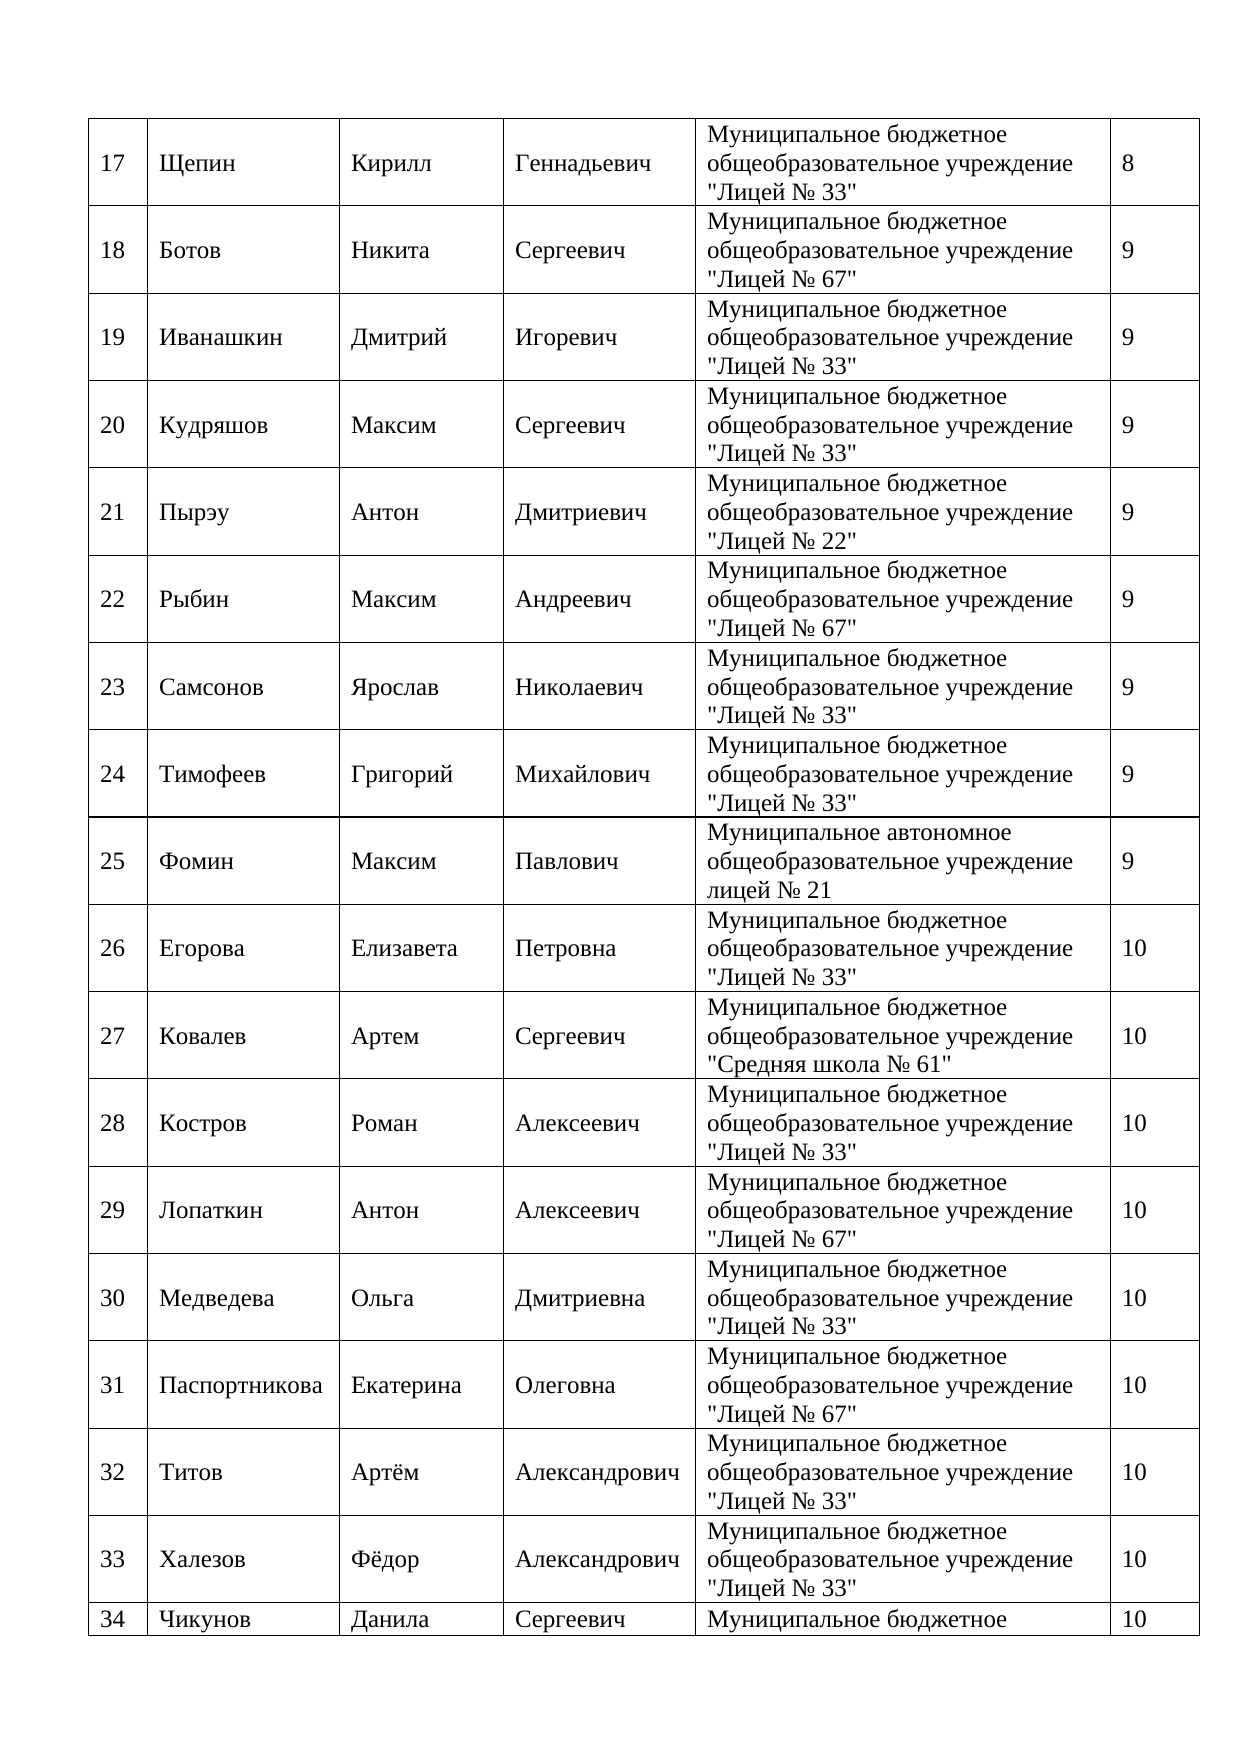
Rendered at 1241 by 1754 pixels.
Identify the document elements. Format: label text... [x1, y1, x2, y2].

table_cell Сергеевич [504, 1603, 695, 1635]
table_cell Муниципальное бюджетное общеобразовательное учреждение "Лицей № 67" [696, 556, 1110, 642]
table_cell 17 [89, 119, 147, 205]
table_cell Муниципальное бюджетное общеобразовательное учреждение "Лицей № 33" [696, 643, 1110, 729]
table_cell Муниципальное бюджетное общеобразовательное учреждение "Лицей № 67" [696, 206, 1110, 293]
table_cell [696, 1603, 1110, 1635]
table_cell 9 [1111, 206, 1199, 293]
table_cell 9 [1111, 556, 1199, 642]
table_cell 10 [1111, 1167, 1199, 1253]
table_cell Данила [340, 1603, 503, 1635]
table_cell Ботов [148, 206, 339, 293]
table_cell 9 [1111, 818, 1199, 904]
table_cell Максим [340, 818, 503, 904]
table_cell Александрович [504, 1429, 695, 1515]
table_cell Максим [340, 556, 503, 642]
table_cell Антон [340, 468, 503, 554]
table_cell Елизавета [340, 905, 503, 991]
table_cell Ольга [340, 1254, 503, 1340]
table_cell 10 [1111, 1341, 1199, 1427]
table_cell Рыбин [148, 556, 339, 642]
table_cell Муниципальное бюджетное общеобразовательное учреждение "Средняя школа № 61" [696, 992, 1110, 1078]
table_cell Пырэу [148, 468, 339, 554]
table_cell Костров [148, 1079, 339, 1166]
table_cell 26 [89, 905, 147, 991]
table_cell Муниципальное бюджетное общеобразовательное учреждение "Лицей № 33" [696, 294, 1110, 380]
table_cell 22 [89, 556, 147, 642]
table_cell Муниципальное бюджетное общеобразовательное учреждение "Лицей № 33" [696, 1429, 1110, 1515]
table_cell Роман [340, 1079, 503, 1166]
table_cell Кудряшов [148, 381, 339, 467]
table_cell 28 [89, 1079, 147, 1166]
table_cell 10 [1111, 1254, 1199, 1340]
table_cell Сергеевич [504, 381, 695, 467]
table_cell 10 [1111, 905, 1199, 991]
table_cell Михайлович [504, 730, 695, 816]
table_cell Халезов [148, 1516, 339, 1602]
table_cell Иванашкин [148, 294, 339, 380]
table_cell Муниципальное бюджетное общеобразовательное учреждение "Лицей № 33" [696, 730, 1110, 816]
table_cell 34 [89, 1603, 147, 1635]
table_cell Муниципальное бюджетное общеобразовательное учреждение "Лицей № 33" [696, 905, 1110, 991]
table_cell Дмитриевна [504, 1254, 695, 1340]
table_cell Фёдор [340, 1516, 503, 1602]
table_cell 30 [89, 1254, 147, 1340]
table_cell Лопаткин [148, 1167, 339, 1253]
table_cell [696, 119, 1110, 205]
table_cell Григорий [340, 730, 503, 816]
table_cell Никита [340, 206, 503, 293]
table_cell Муниципальное бюджетное общеобразовательное учреждение "Лицей № 33" [696, 1516, 1110, 1602]
table_cell Максим [340, 381, 503, 467]
table_cell Муниципальное бюджетное общеобразовательное учреждение "Лицей № 33" [696, 1079, 1110, 1166]
table_cell 24 [89, 730, 147, 816]
table_cell 27 [89, 992, 147, 1078]
table_cell Ярослав [340, 643, 503, 729]
table_cell Павлович [504, 818, 695, 904]
table_cell 9 [1111, 381, 1199, 467]
table_cell 10 [1111, 1603, 1199, 1635]
table_cell 23 [89, 643, 147, 729]
table_cell Игоревич [504, 294, 695, 380]
table_cell Титов [148, 1429, 339, 1515]
table_cell 10 [1111, 1429, 1199, 1515]
table_cell Егорова [148, 905, 339, 991]
table_cell Екатерина [340, 1341, 503, 1427]
table_cell 31 [89, 1341, 147, 1427]
table_cell Муниципальное бюджетное общеобразовательное учреждение "Лицей № 33" [696, 1254, 1110, 1340]
table_cell Андреевич [504, 556, 695, 642]
table_cell 8 [1111, 119, 1199, 205]
table_cell 9 [1111, 294, 1199, 380]
table_cell Николаевич [504, 643, 695, 729]
table_cell 25 [89, 818, 147, 904]
table_cell 20 [89, 381, 147, 467]
table_cell Фомин [148, 818, 339, 904]
table_cell 21 [89, 468, 147, 554]
table_cell Тимофеев [148, 730, 339, 816]
table_cell Александрович [504, 1516, 695, 1602]
table_cell Артём [340, 1429, 503, 1515]
table_cell Чикунов [148, 1603, 339, 1635]
table_cell Геннадьевич [504, 119, 695, 205]
table_cell 9 [1111, 730, 1199, 816]
table_cell 32 [89, 1429, 147, 1515]
table_cell Алексеевич [504, 1079, 695, 1166]
table_cell 10 [1111, 992, 1199, 1078]
table_cell 9 [1111, 468, 1199, 554]
table_cell Муниципальное бюджетное общеобразовательное учреждение "Лицей № 33" [696, 381, 1110, 467]
table_cell Олеговна [504, 1341, 695, 1427]
table_cell 18 [89, 206, 147, 293]
table_cell Самсонов [148, 643, 339, 729]
table_cell 29 [89, 1167, 147, 1253]
table_cell Артем [340, 992, 503, 1078]
table_cell Муниципальное бюджетное общеобразовательное учреждение "Лицей № 67" [696, 1167, 1110, 1253]
table_cell Дмитриевич [504, 468, 695, 554]
table_cell Сергеевич [504, 992, 695, 1078]
table_cell Сергеевич [504, 206, 695, 293]
table_cell 10 [1111, 1079, 1199, 1166]
table_cell Медведева [148, 1254, 339, 1340]
table_cell 10 [1111, 1516, 1199, 1602]
table_cell Муниципальное автономное общеобразовательное учреждение лицей № 21 [696, 818, 1110, 904]
table_cell Муниципальное бюджетное общеобразовательное учреждение "Лицей № 22" [696, 468, 1110, 554]
table_cell 19 [89, 294, 147, 380]
table_cell Щепин [148, 119, 339, 205]
table_cell 9 [1111, 643, 1199, 729]
table_cell Дмитрий [340, 294, 503, 380]
table_cell Алексеевич [504, 1167, 695, 1253]
table_cell Ковалев [148, 992, 339, 1078]
table_cell Петровна [504, 905, 695, 991]
table_cell Муниципальное бюджетное общеобразовательное учреждение "Лицей № 67" [696, 1341, 1110, 1427]
table_cell 33 [89, 1516, 147, 1602]
table_cell Кирилл [340, 119, 503, 205]
table_cell Паспортникова [148, 1341, 339, 1427]
table_cell Антон [340, 1167, 503, 1253]
